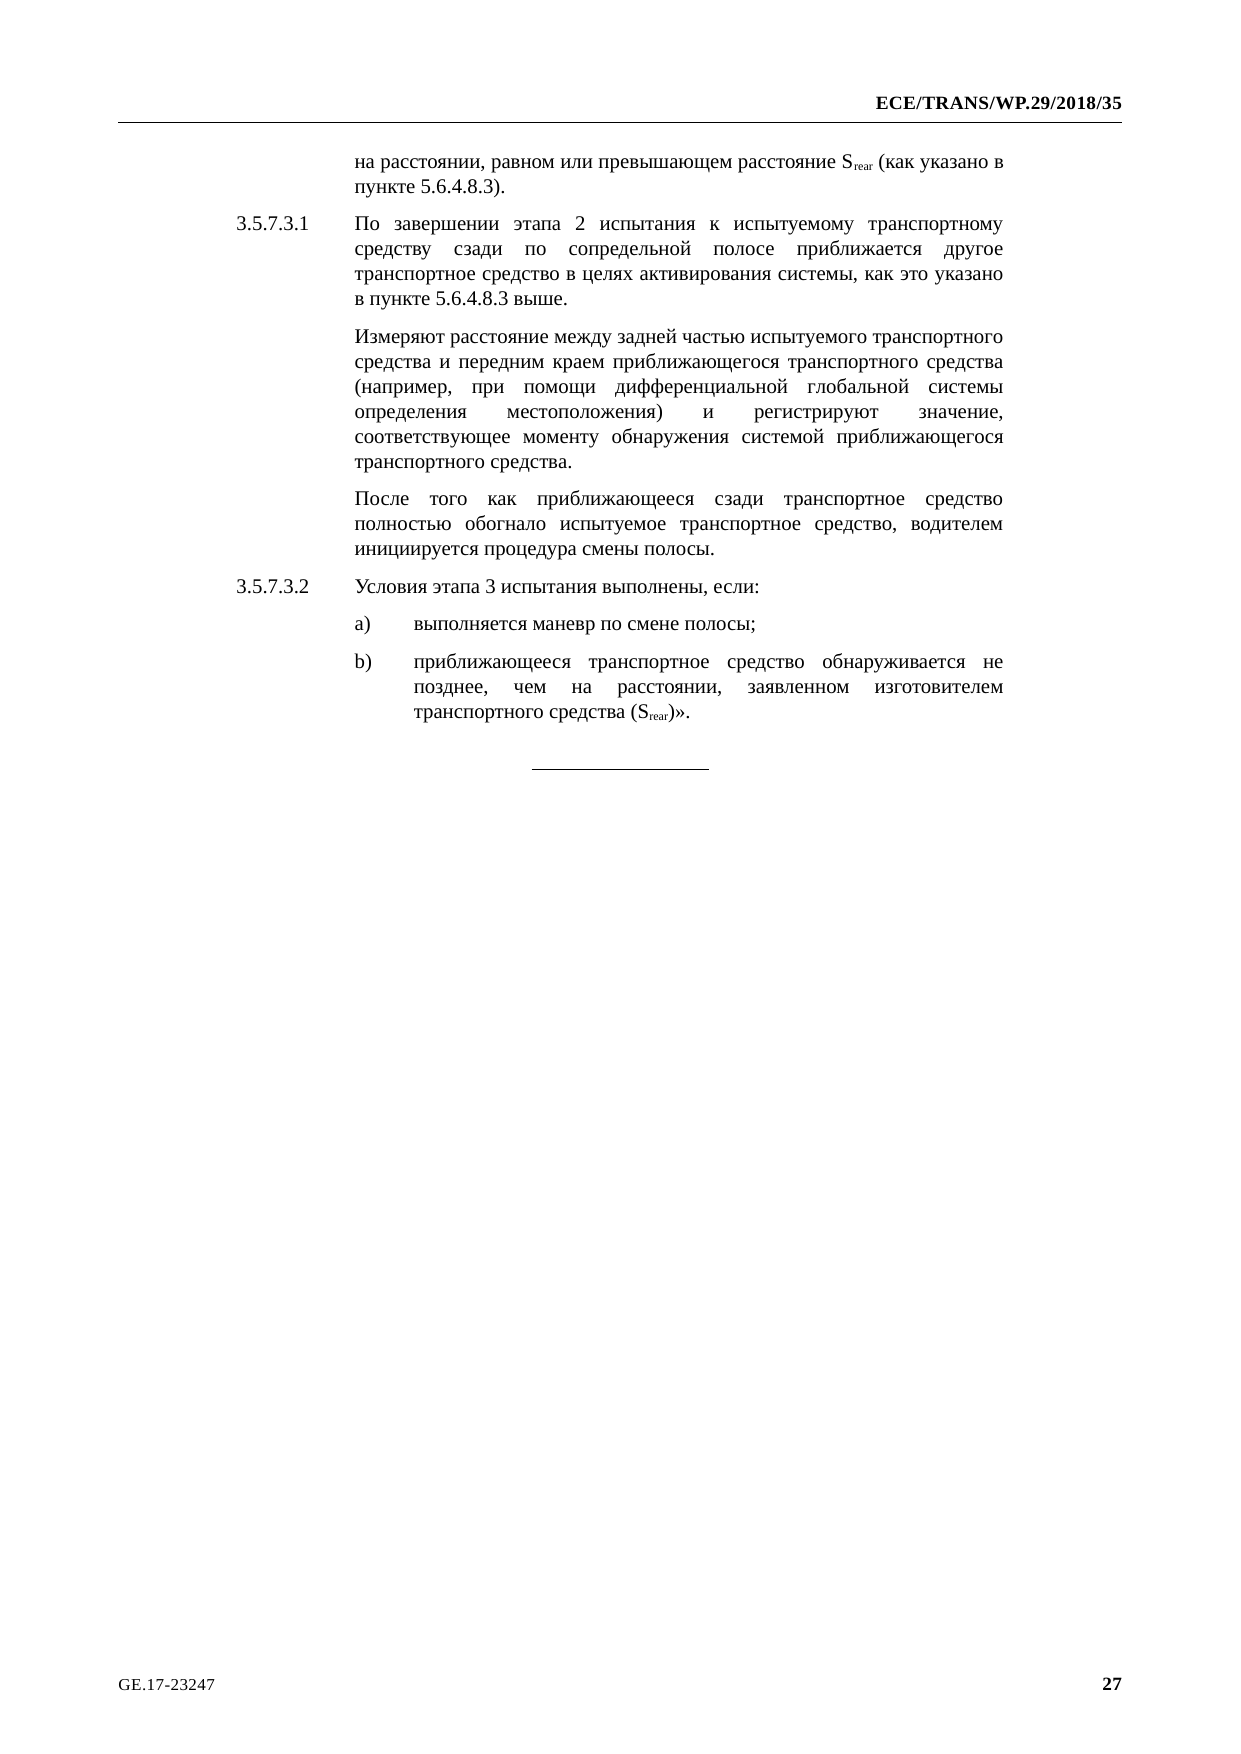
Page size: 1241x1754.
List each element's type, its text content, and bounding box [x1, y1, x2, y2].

text b) приближающееся транспортное средство обнаруживается не позднее, чем на расстоянии, заявленном изготовителем транспортного средства (Srear)». [354, 648, 1004, 723]
text 3.5.7.3.1 По завершении этапа 2 испытания к испытуемому транспортному средству сзади по сопредельной полосе приближается другое транспортное средство в целях активирования системы, как это указано в пункте 5.6.4.8.3 выше. [236, 210, 1004, 310]
text После того как приближающееся сзади транспортное средство полностью обогнало испытуемое транспортное средство, водителем инициируется процедура смены полосы. [236, 485, 1004, 560]
text 3.5.7.3.2 Условия этапа 3 испытания выполнены, если: [236, 573, 1004, 598]
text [236, 148, 1004, 198]
text Измеряют расстояние между задней частью испытуемого транспортного средства и передним краем приближающегося транспортного средства (например, при помощи дифференциальной глобальной системы определения местоположения) и регистрируют значение, соответствующее моменту обнаружения системой приближающегося транспортного средства. [354, 323, 1004, 473]
text a) выполняется маневр по смене полосы; [236, 610, 1004, 635]
